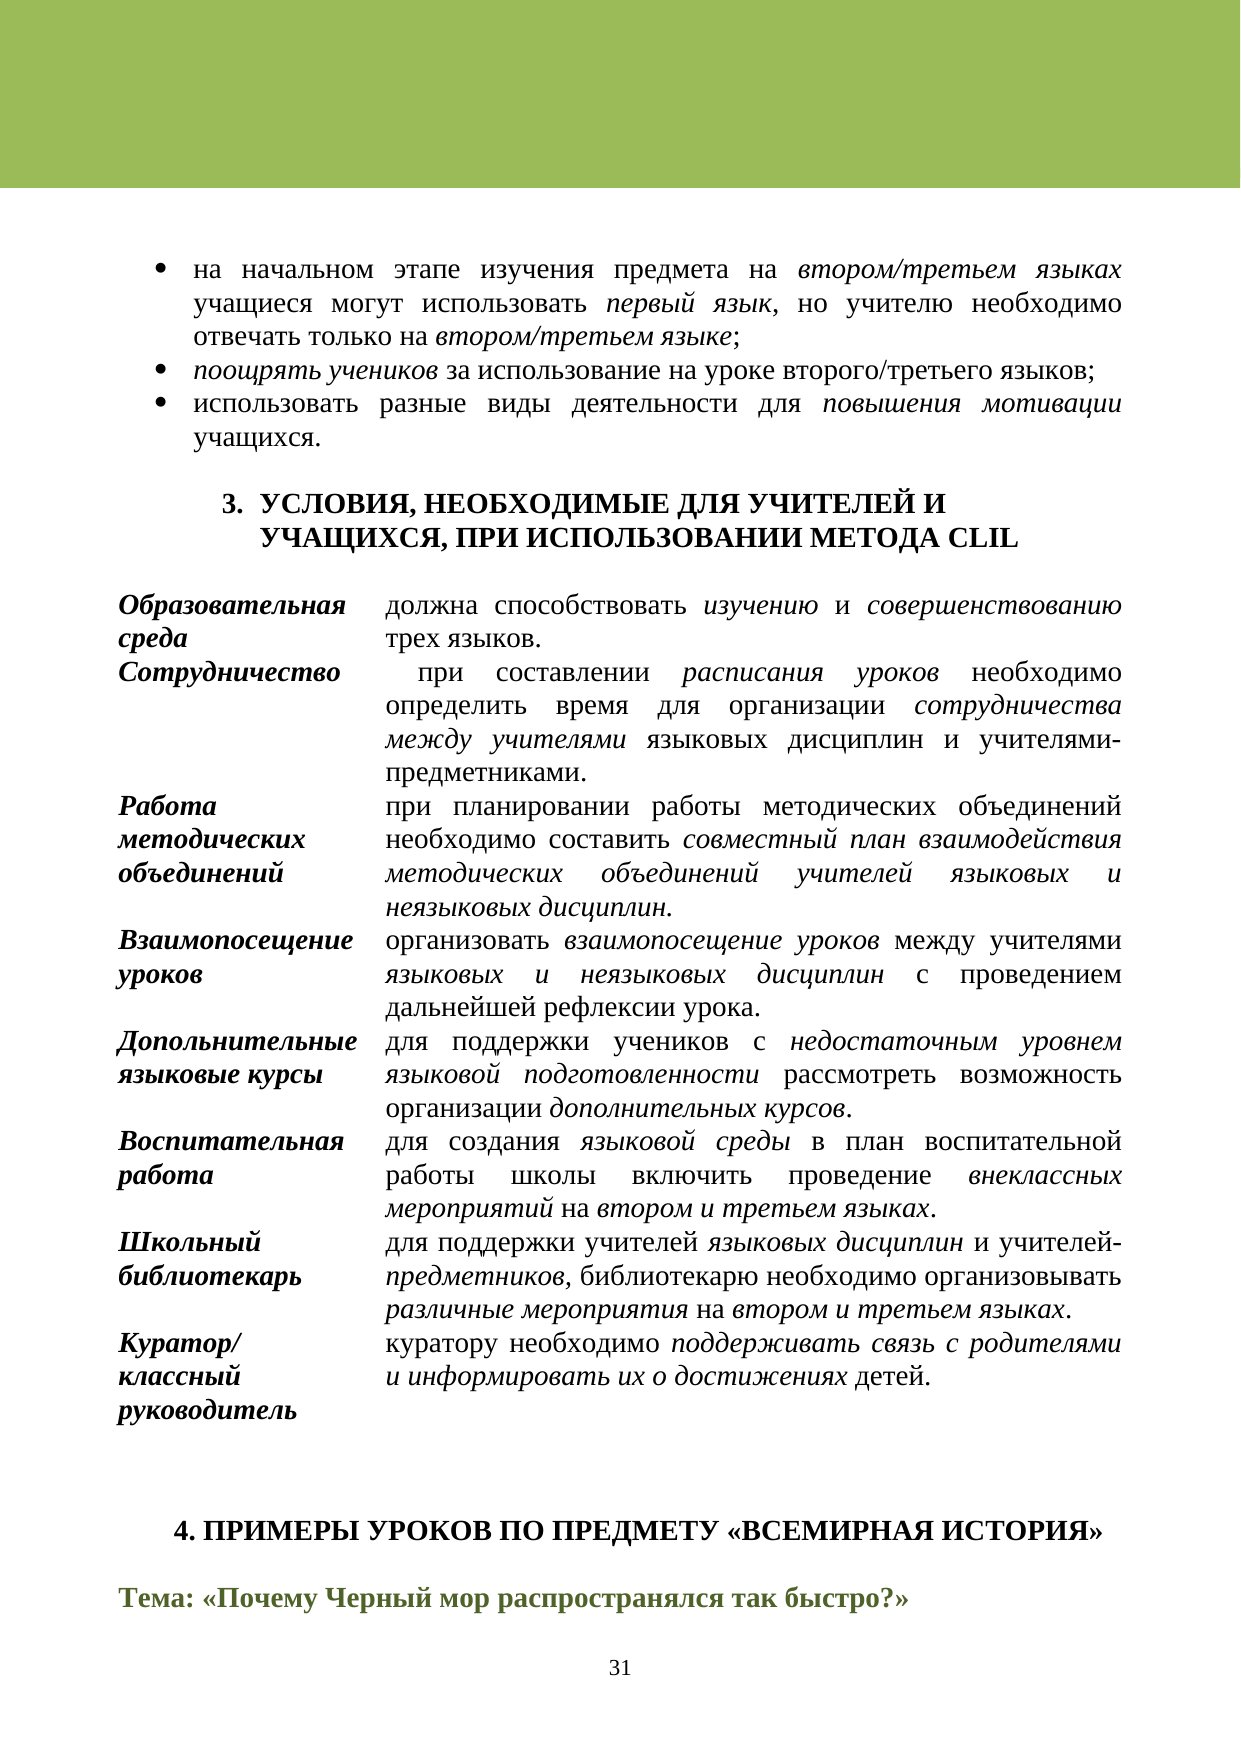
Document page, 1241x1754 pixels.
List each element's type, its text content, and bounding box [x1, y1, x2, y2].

list поощрять учеников за использование на уроке второго/третьего языков; [156, 352, 1122, 385]
list на начальном этапе изучения предмета на втором/третьем языках учащиеся могут использовать первый язык, но учителю необходимо отвечать только на втором/третьем языке; [156, 251, 1122, 352]
table_cell Взаимопосещение уроков [107, 922, 374, 1023]
table_cell организовать взаимопосещение уроков между учителями языковых и неязыковых дисциплин с проведением дальнейшей рефлексии урока. [374, 922, 1133, 1023]
table_header должна способствовать изучению и совершенствованию трех языков. [374, 587, 1133, 654]
table_cell Работа методических объединений [107, 788, 374, 922]
table_cell Куратор/классный руководитель [107, 1325, 374, 1425]
table_cell Допольнительные языковые курсы [107, 1023, 374, 1123]
table_cell для поддержки учеников с недостаточным уровнем языковой подготовленности рассмотреть возможность организации дополнительных курсов. [374, 1023, 1133, 1123]
list УСЛОВИЯ, НЕОБХОДИМЫЕ ДЛЯ УЧИТЕЛЕЙ И УЧАЩИХСЯ, ПРИ ИСПОЛЬЗОВАНИИ МЕТОДА CLIL [222, 486, 1122, 553]
text Тема: «Почему Черный мор распространялся так быстро?» [118, 1580, 1122, 1614]
table_cell куратору необходимо поддерживать связь с родителями и информировать их о достижениях детей. [374, 1325, 1133, 1425]
list 4. ПРИМЕРЫ УРОКОВ ПО ПРЕДМЕТУ «ВСЕМИРНАЯ ИСТОРИЯ» [156, 1513, 1122, 1547]
table_cell Школьный библиотекарь [107, 1224, 374, 1325]
table_cell для поддержки учителей языковых дисциплин и учителей-предметников, библиотекарю необходимо организовывать различные мероприятия на втором и третьем языках. [374, 1224, 1133, 1325]
list использовать разные виды деятельности для повышения мотивации учащихся. [156, 385, 1122, 453]
table_cell при планировании работы методических объединений необходимо составить совместный план взаимодействия методических объединений учителей языковых и неязыковых дисциплин. [374, 788, 1133, 922]
table_cell для создания языковой среды в план воспитательной работы школы включить проведение внеклассных мероприятий на втором и третьем языках. [374, 1124, 1133, 1224]
table_cell Воспитательная работа [107, 1124, 374, 1224]
table_cell при составлении расписания уроков необходимо определить время для организации сотрудничества между учителями языковых дисциплин и учителями-предметниками. [374, 654, 1133, 788]
table_header Образовательная среда [107, 587, 374, 654]
table_cell Сотрудничество [107, 654, 374, 788]
